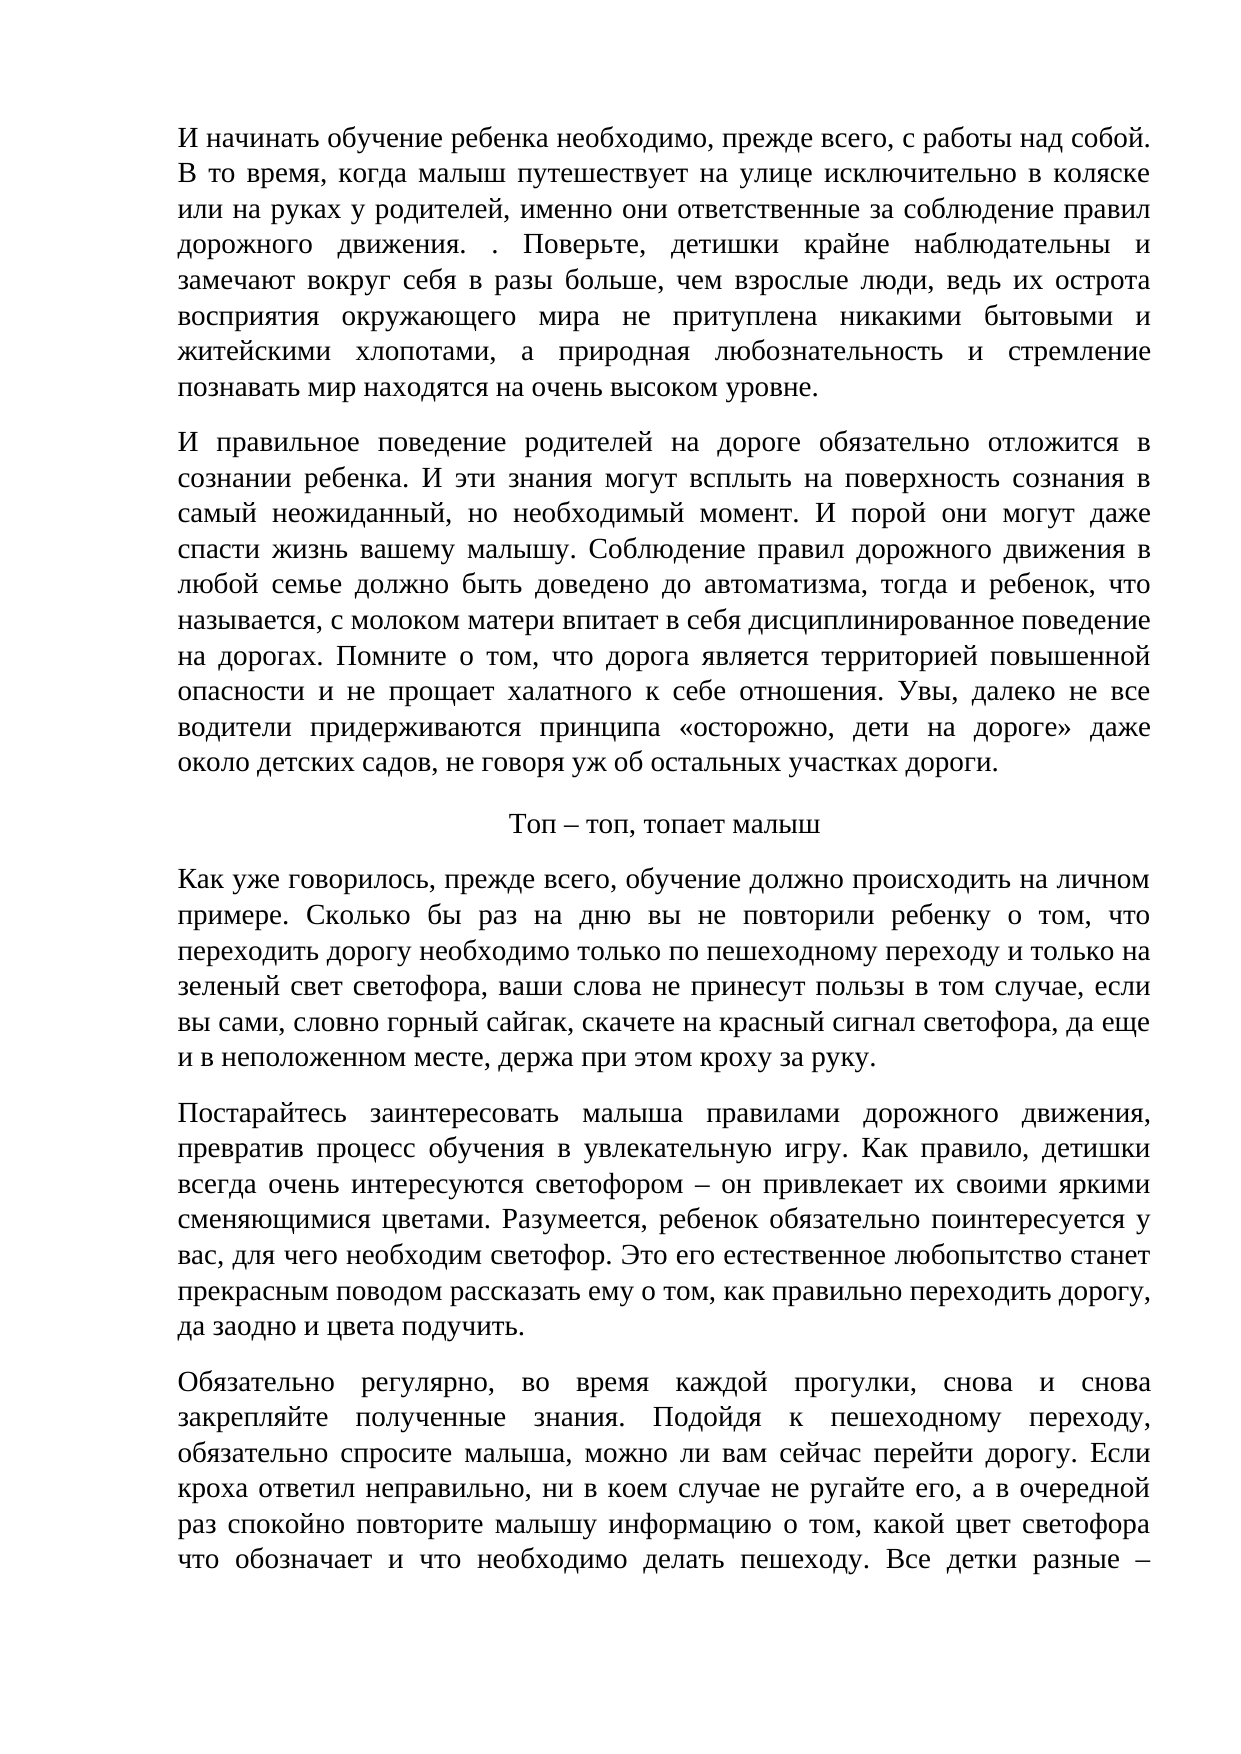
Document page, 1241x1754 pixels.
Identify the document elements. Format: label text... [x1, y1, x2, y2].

text Как уже говорилось, прежде всего, обучение должно происходить на личном примере. Сколько бы раз на дню вы не повторили ребенку о том, что переходить дорогу необходимо только по пешеходному переходу и только на зеленый свет светофора, ваши слова не принесут пользы в том случае, если вы сами, словно горный сайгак, скачете на красный сигнал светофора, да еще и в неположенном месте, держа при этом кроху за руку. [177, 860, 1152, 1073]
text И правильное поведение родителей на дороге обязательно отложится в сознании ребенка. И эти знания могут всплыть на поверхность сознания в самый неожиданный, но необходимый момент. И порой они могут даже спасти жизнь вашему малышу. Соблюдение правил дорожного движения в любой семье должно быть доведено до автоматизма, тогда и ребенок, что называется, с молоком матери впитает в себя дисциплинированное поведение на дорогах. Помните о том, что дорога является территорией повышенной опасности и не прощает халатного к себе отношения. Увы, далеко не все водители придерживаются принципа «осторожно, дети на дороге» даже около детских садов, не говоря уж об остальных участках дороги. [177, 423, 1152, 778]
text Топ – топ, топает малыш [177, 798, 1152, 839]
text И начинать обучение ребенка необходимо, прежде всего, с работы над собой. В то время, когда малыш путешествует на улице исключительно в коляске или на руках у родителей, именно они ответственные за соблюдение правил дорожного движения. . Поверьте, детишки крайне наблюдательны и замечают вокруг себя в разы больше, чем взрослые люди, ведь их острота восприятия окружающего мира не притуплена никакими бытовыми и житейскими хлопотами, а природная любознательность и стремление познавать мир находятся на очень высоком уровне. [177, 118, 1152, 402]
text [177, 1362, 1152, 1575]
text Постарайтесь заинтересовать малыша правилами дорожного движения, превратив процесс обучения в увлекательную игру. Как правило, детишки всегда очень интересуются светофором – он привлекает их своими яркими сменяющимися цветами. Разумеется, ребенок обязательно поинтересуется у вас, для чего необходим светофор. Это его естественное любопытство станет прекрасным поводом рассказать ему о том, как правильно переходить дорогу, да заодно и цвета подучить. [177, 1093, 1152, 1342]
